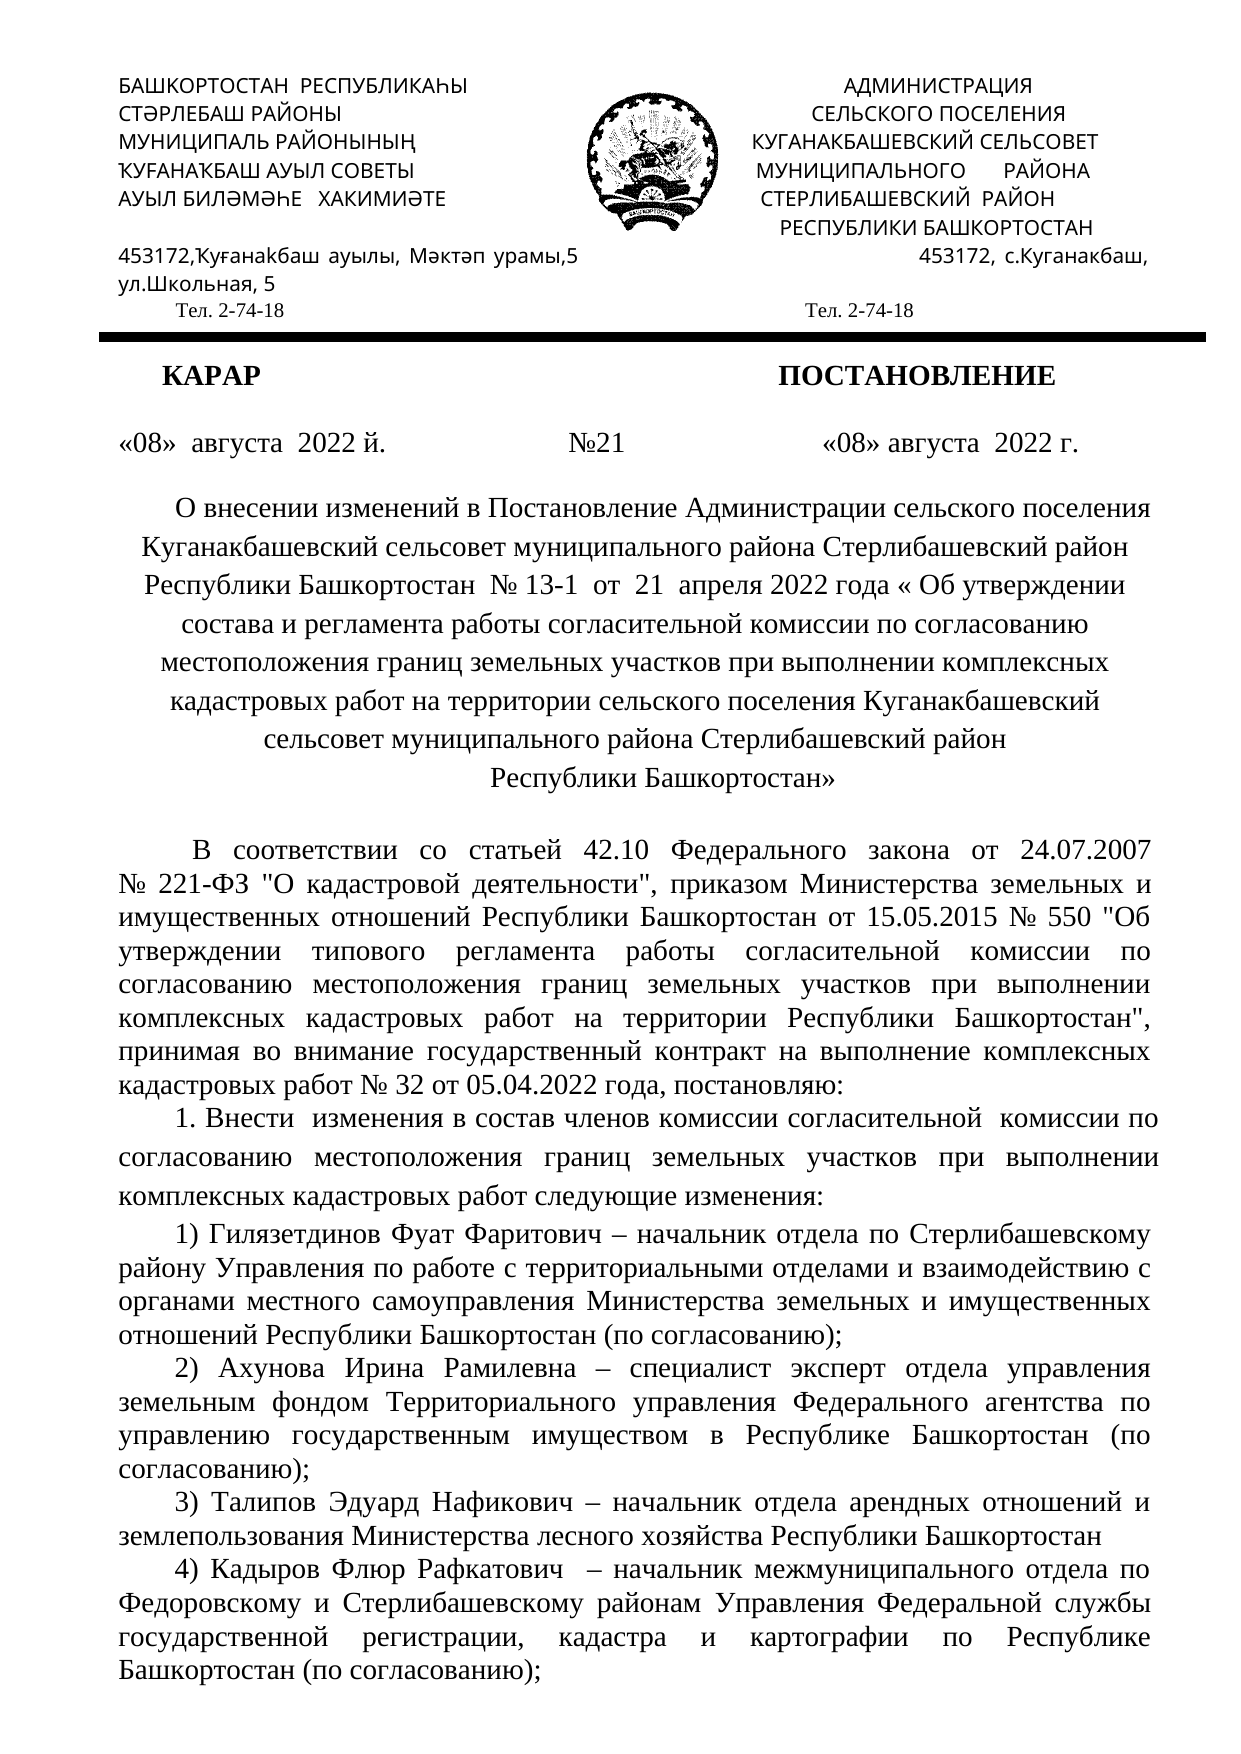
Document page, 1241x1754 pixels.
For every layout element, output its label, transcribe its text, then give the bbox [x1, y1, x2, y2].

text СТӘРЛЕБАШ РАЙОНЫ СЕЛЬСКОГО ПОСЕЛЕНИЯ МУНИЦИПАЛЬ РАЙОНЫНЫҢ КУГАНАКБАШЕВСКИЙ СЕЛЬСОВЕТ [118, 99, 1152, 156]
text ҠУFАНАҠБАШ АУЫЛ СОВЕТЫ МУНИЦИПАЛЬНОГО РАЙОНА [118, 156, 1152, 184]
text Тел. 2-74-18 Тел. 2-74-18 [118, 298, 1152, 322]
text 3) Талипов Эдуард Нафикович – начальник отдела арендных отношений и землепользования Министерства лесного хозяйства Республики Башкортостан [118, 1484, 1152, 1552]
text КАРАР ПОСТАНОВЛЕНИЕ [118, 358, 1152, 392]
title В соответствии со статьей 42.10 Федерального закона от 24.07.2007 № 221-ФЗ "О кадастровой деятельности", приказом Министерства земельных и имущественных отношений Республики Башкортостан от 15.05.2015 № 550 "Об утверждении типового регламента работы согласительной комиссии по согласованию местоположения границ земельных участков при выполнении комплексных кадастровых работ на территории Республики Башкортостан", принимая во внимание государственный контракт на выполнение комплексных кадастровых работ № 32 от 05.04.2022 года, постановляю: [118, 832, 1152, 1101]
text О внесении изменений в Постановление Администрации сельского поселения Куганакбашевский сельсовет муниципального района Стерлибашевский район Республики Башкортостан № 13-1 от 21 апреля 2022 года « Об утверждении состава и регламента работы согласительной комиссии по согласованию местоположения границ земельных участков при выполнении комплексных кадастровых работ на территории сельского поселения Куганакбашевский сельсовет муниципального района Стерлибашевский район [118, 490, 1152, 755]
text 453172,Ҡуғанаkбаш ауылы, Мәктәп урамы,5 453172, с.Куганакбаш, ул.Школьная, 5 [118, 241, 1152, 298]
text АУЫЛ БИЛӘМӘҺЕ ХАКИМИӘТЕ СТЕРЛИБАШЕВСКИЙ РАЙОН РЕСПУБЛИКИ БАШКОРТОСТАН [118, 184, 1152, 241]
text 4) Кадыров Флюр Рафкатович – начальник межмуниципального отдела по Федоровскому и Стерлибашевскому районам Управления Федеральной службы государственной регистрации, кадастра и картографии по Республике Башкортостан (по согласованию); [118, 1552, 1152, 1686]
text 1. Внести изменения в состав членов комиссии согласительной комиссии по согласованию местоположения границ земельных участков при выполнении комплексных кадастровых работ следующие изменения: [118, 1101, 1160, 1211]
text 2) Ахунова Ирина Рамилевна – специалист эксперт отдела управления земельным фондом Территориального управления Федерального агентства по управлению государственным имуществом в Республике Башкортостан (по согласованию); [118, 1350, 1152, 1484]
text Республики Башкортостан» [118, 760, 1152, 794]
text 1) Гилязетдинов Фуат Фаритович – начальник отдела по Стерлибашевскому району Управления по работе с территориальными отделами и взаимодействию с органами местного самоуправления Министерства земельных и имущественных отношений Республики Башкортостан (по согласованию); [118, 1216, 1152, 1350]
text БАШKОРТОСТАН РЕСПУБЛИКАҺЫ АДМИНИСТРАЦИЯ [103, 74, 1152, 99]
text «08» августа 2022 й. №21 «08» августа 2022 г. [118, 426, 1152, 459]
